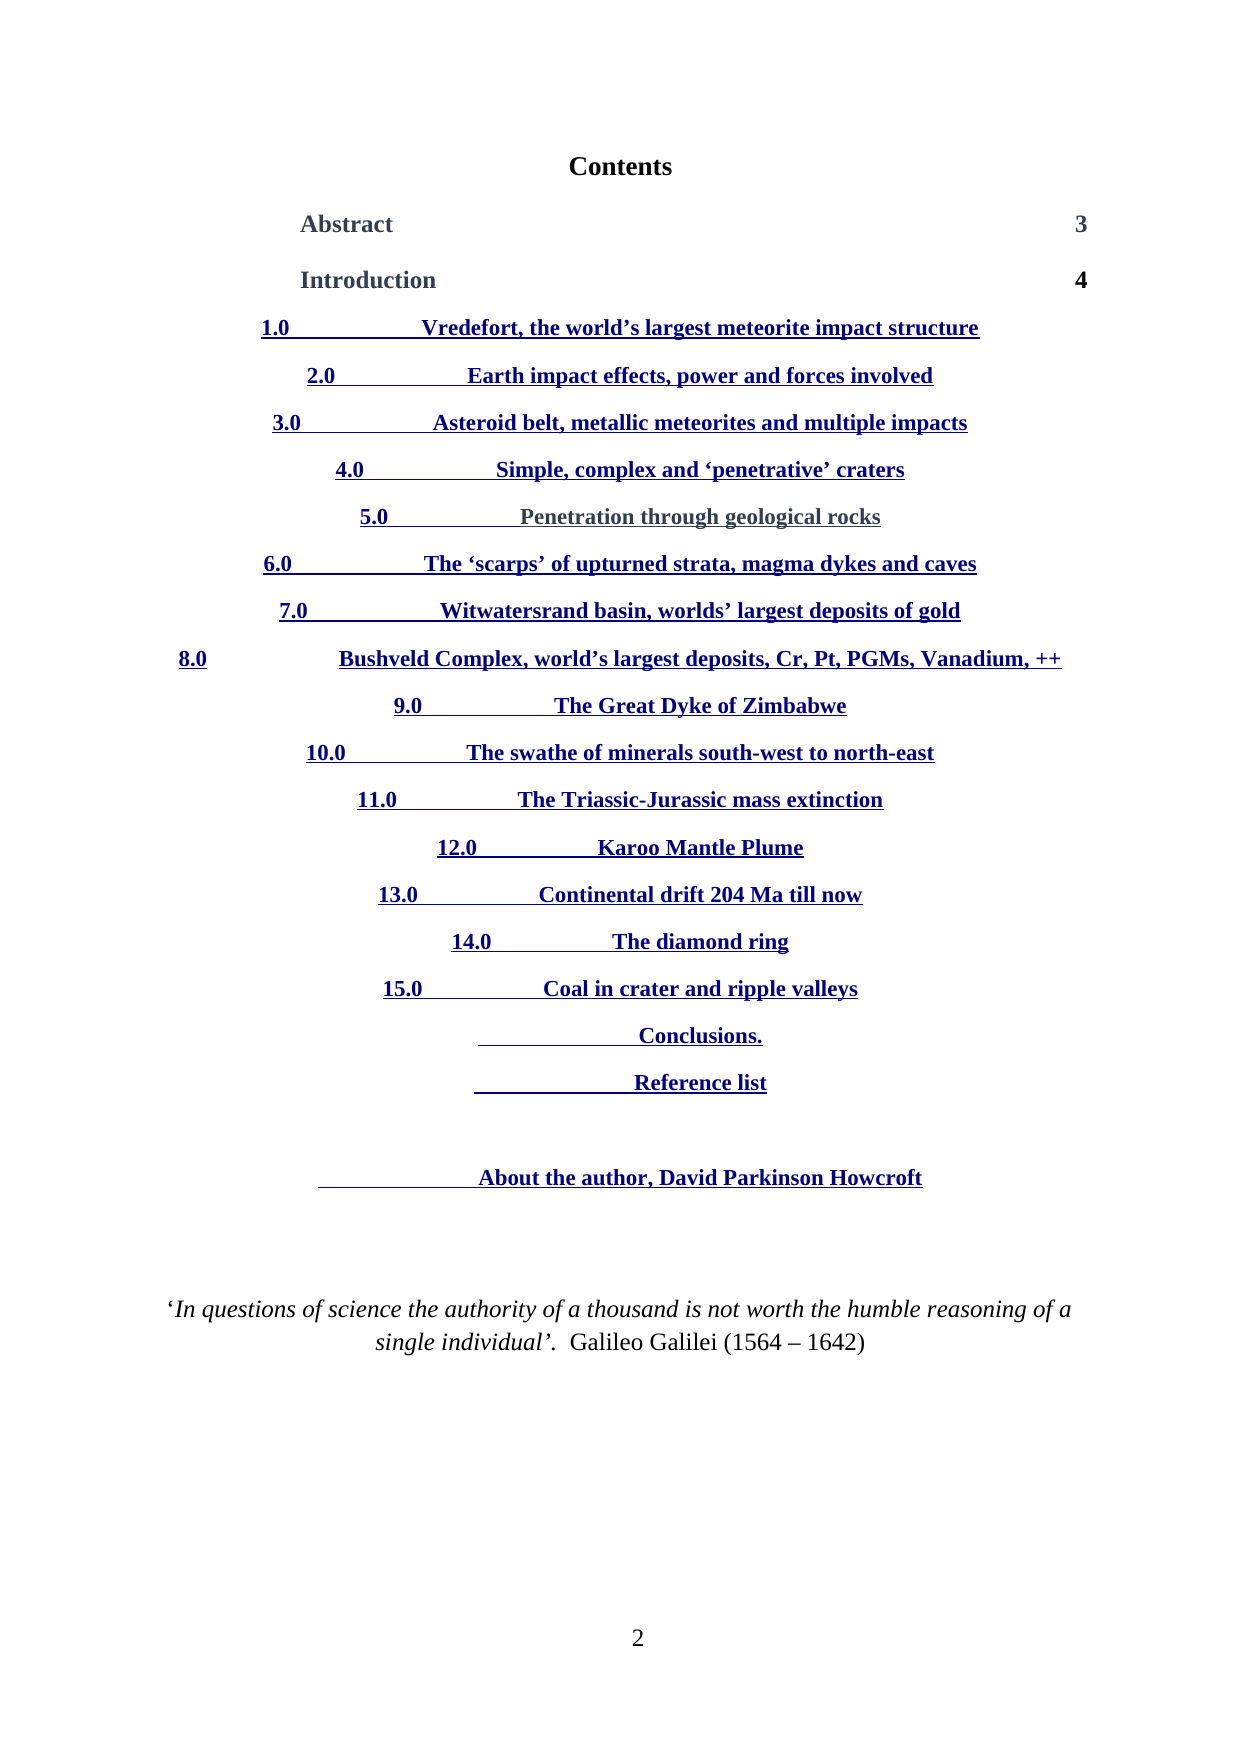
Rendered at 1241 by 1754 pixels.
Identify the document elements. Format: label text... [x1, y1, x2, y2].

text Introduction 4 [150, 258, 1090, 294]
subtitle Contents [150, 150, 1090, 181]
text 1.0 Vredefort, the world’s largest meteorite impact structure 6 [150, 314, 1090, 341]
text 2.0 Earth impact effects, power and forces involved 12 [150, 362, 1090, 388]
text 12.0 Karoo Mantle Plume 42 [150, 833, 1090, 860]
text 7.0 Witwatersrand basin, worlds’ largest deposits of gold 24 [150, 598, 1090, 624]
text 8.0 Bushveld Complex, world’s largest deposits, Cr, Pt, PGMs, Vanadium, ++ 27 [150, 645, 1090, 671]
text Abstract 3 [150, 202, 1090, 237]
text 15.0 Coal in crater and ripple valleys 50 [150, 975, 1090, 1001]
text 3.0 Asteroid belt, metallic meteorites and multiple impacts 14 [150, 409, 1090, 435]
text About the author, David Parkinson Howcroft 65 [150, 1164, 1090, 1190]
text Reference list 55 [150, 1069, 1090, 1096]
text Conclusions. 52 [150, 1022, 1090, 1049]
text 9.0 The Great Dyke of Zimbabwe 33 [150, 692, 1090, 718]
text 6.0 The ‘scarps’ of upturned strata, magma dykes and caves 21 [150, 550, 1090, 577]
text 13.0 Continental drift 204 Ma till now 46 [150, 881, 1090, 907]
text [150, 1294, 1090, 1355]
text 5.0 Penetration through geological rocks 20 [150, 503, 1090, 529]
text 10.0 The swathe of minerals south-west to north-east 36 [150, 739, 1090, 766]
text 11.0 The Triassic-Jurassic mass extinction 40 [150, 786, 1090, 813]
text 14.0 The diamond ring 49 [150, 928, 1090, 954]
text 4.0 Simple, complex and ‘penetrative’ craters 18 [150, 456, 1090, 482]
